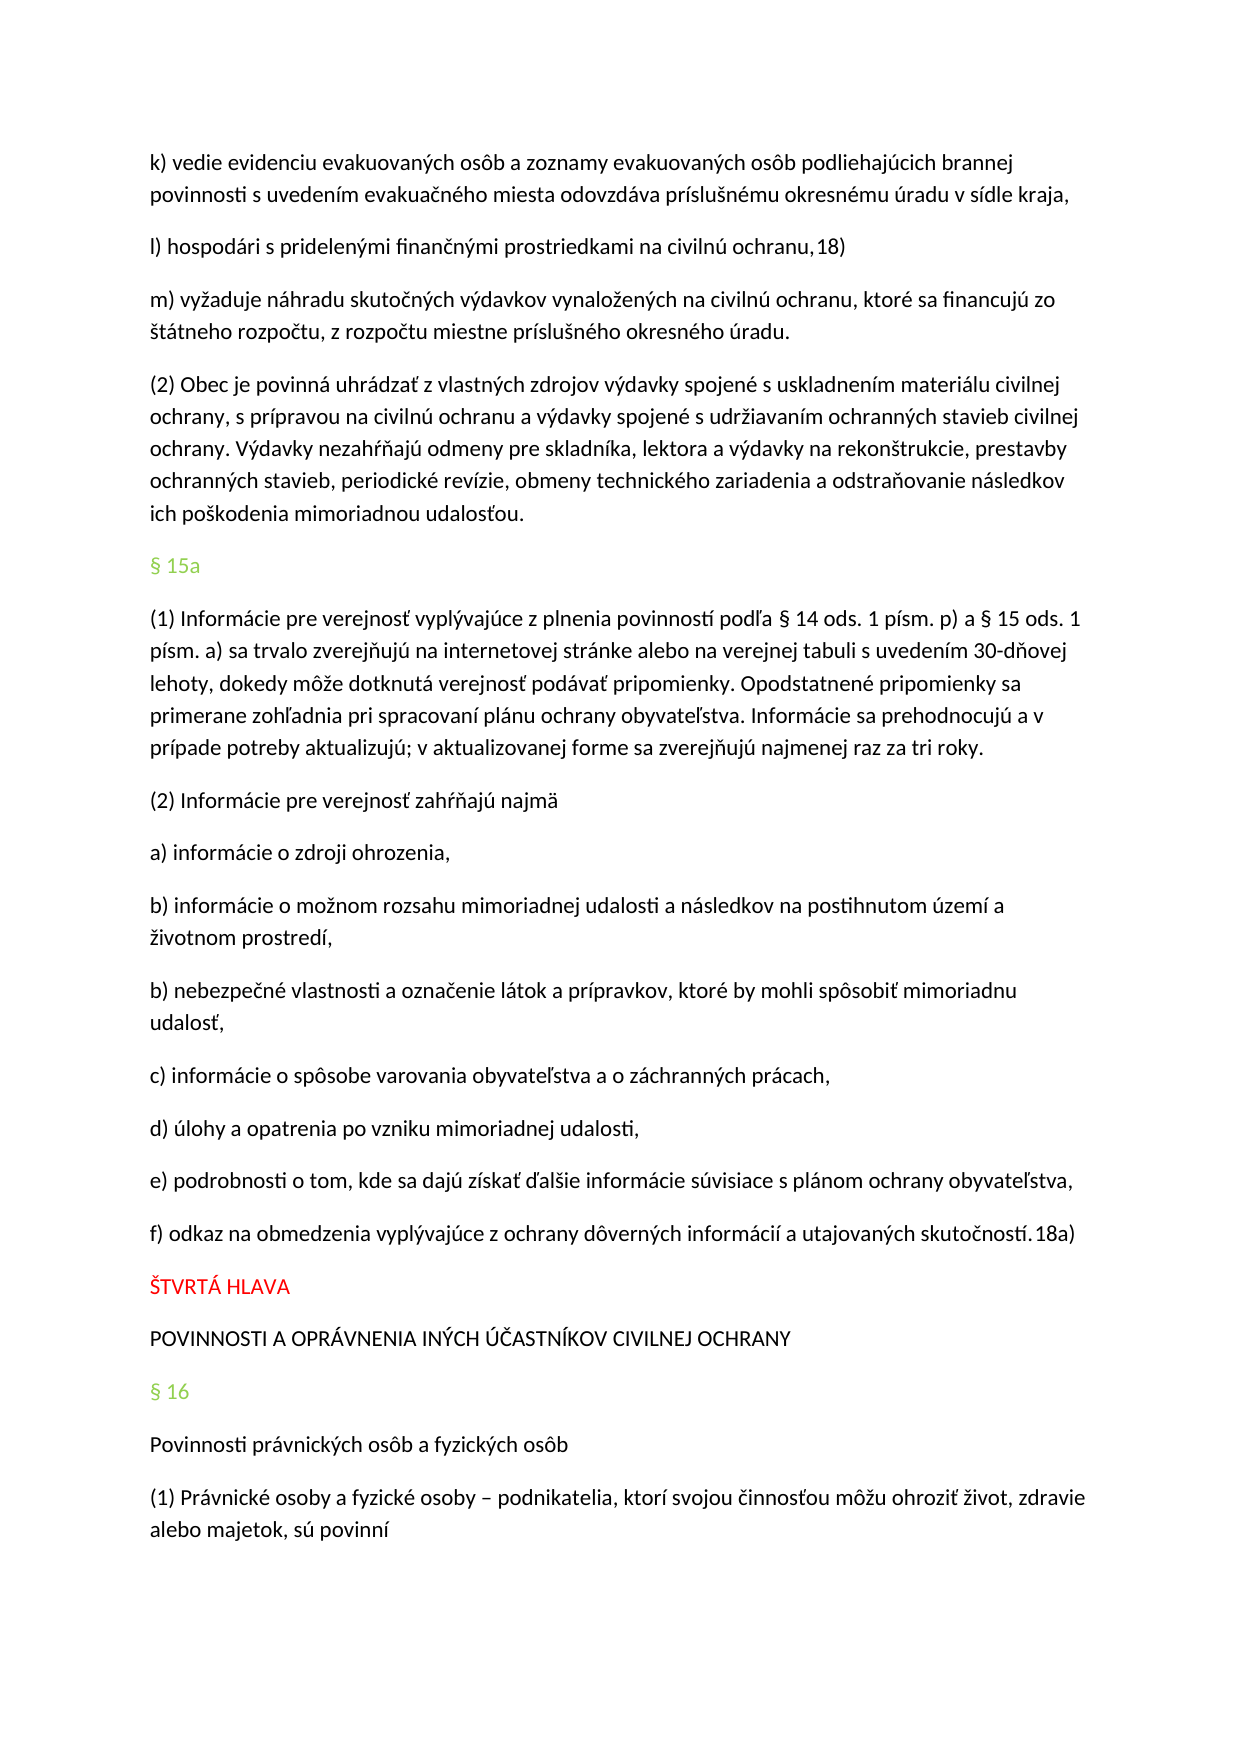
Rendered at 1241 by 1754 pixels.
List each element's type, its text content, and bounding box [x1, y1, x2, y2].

table_cell (2) Informácie pre verejnosť zahŕňajú najmä [150, 786, 1093, 838]
table_cell f) odkaz na obmedzenia vyplývajúce z ochrany dôverných informácií a utajovaných skutočností.18a) [150, 1219, 1093, 1272]
table_cell ŠTVRTÁ HLAVA [150, 1272, 1093, 1324]
table_cell b) nebezpečné vlastnosti a označenie látok a prípravkov, ktoré by mohli spôsobiť mimoriadnu udalosť, [150, 976, 1093, 1061]
table_cell e) podrobnosti o tom, kde sa dajú získať ďalšie informácie súvisiace s plánom ochrany obyvateľstva, [150, 1166, 1093, 1219]
table_cell d) úlohy a opatrenia po vzniku mimoriadnej udalosti, [150, 1114, 1093, 1166]
table_cell § 15a [150, 552, 1093, 604]
table_cell l) hospodári s pridelenými finančnými prostriedkami na civilnú ochranu,18) [150, 233, 1093, 285]
table_cell b) informácie o možnom rozsahu mimoriadnej udalosti a následkov na postihnutom území a životnom prostredí, [150, 891, 1093, 976]
table_cell POVINNOSTI A OPRÁVNENIA INÝCH ÚČASTNÍKOV CIVILNEJ OCHRANY [150, 1325, 1093, 1377]
table_cell m) vyžaduje náhradu skutočných výdavkov vynaložených na civilnú ochranu, ktoré sa financujú zo štátneho rozpočtu, z rozpočtu miestne príslušného okresného úradu. [150, 285, 1093, 370]
table_cell (1) Informácie pre verejnosť vyplývajúce z plnenia povinností podľa § 14 ods. 1 písm. p) a § 15 ods. 1 písm. a) sa trvalo zverejňujú na internetovej stránke alebo na verejnej tabuli s uvedením 30-dňovej lehoty, dokedy môže dotknutá verejnosť podávať pripomienky. Opodstatnené pripomienky sa primerane zohľadnia pri spracovaní plánu ochrany obyvateľstva. Informácie sa prehodnocujú a v prípade potreby aktualizujú; v aktualizovanej forme sa zverejňujú najmenej raz za tri roky. [150, 604, 1093, 786]
table_cell a) informácie o zdroji ohrozenia, [150, 839, 1093, 891]
table_cell § 16 [150, 1377, 1093, 1430]
table_cell c) informácie o spôsobe varovania obyvateľstva a o záchranných prácach, [150, 1061, 1093, 1114]
table_cell (2) Obec je povinná uhrádzať z vlastných zdrojov výdavky spojené s uskladnením materiálu civilnej ochrany, s prípravou na civilnú ochranu a výdavky spojené s udržiavaním ochranných stavieb civilnej ochrany. Výdavky nezahŕňajú odmeny pre skladníka, lektora a výdavky na rekonštrukcie, prestavby ochranných stavieb, periodické revízie, obmeny technického zariadenia a odstraňovanie následkov ich poškodenia mimoriadnou udalosťou. [150, 370, 1093, 552]
table_cell k) vedie evidenciu evakuovaných osôb a zoznamy evakuovaných osôb podliehajúcich brannej povinnosti s uvedením evakuačného miesta odovzdáva príslušnému okresnému úradu v sídle kraja, [150, 148, 1093, 232]
table_cell (1) Právnické osoby a fyzické osoby – podnikatelia, ktorí svojou činnosťou môžu ohroziť život, zdravie alebo majetok, sú povinní [150, 1483, 1093, 1567]
table_cell Povinnosti právnických osôb a fyzických osôb [150, 1430, 1093, 1483]
